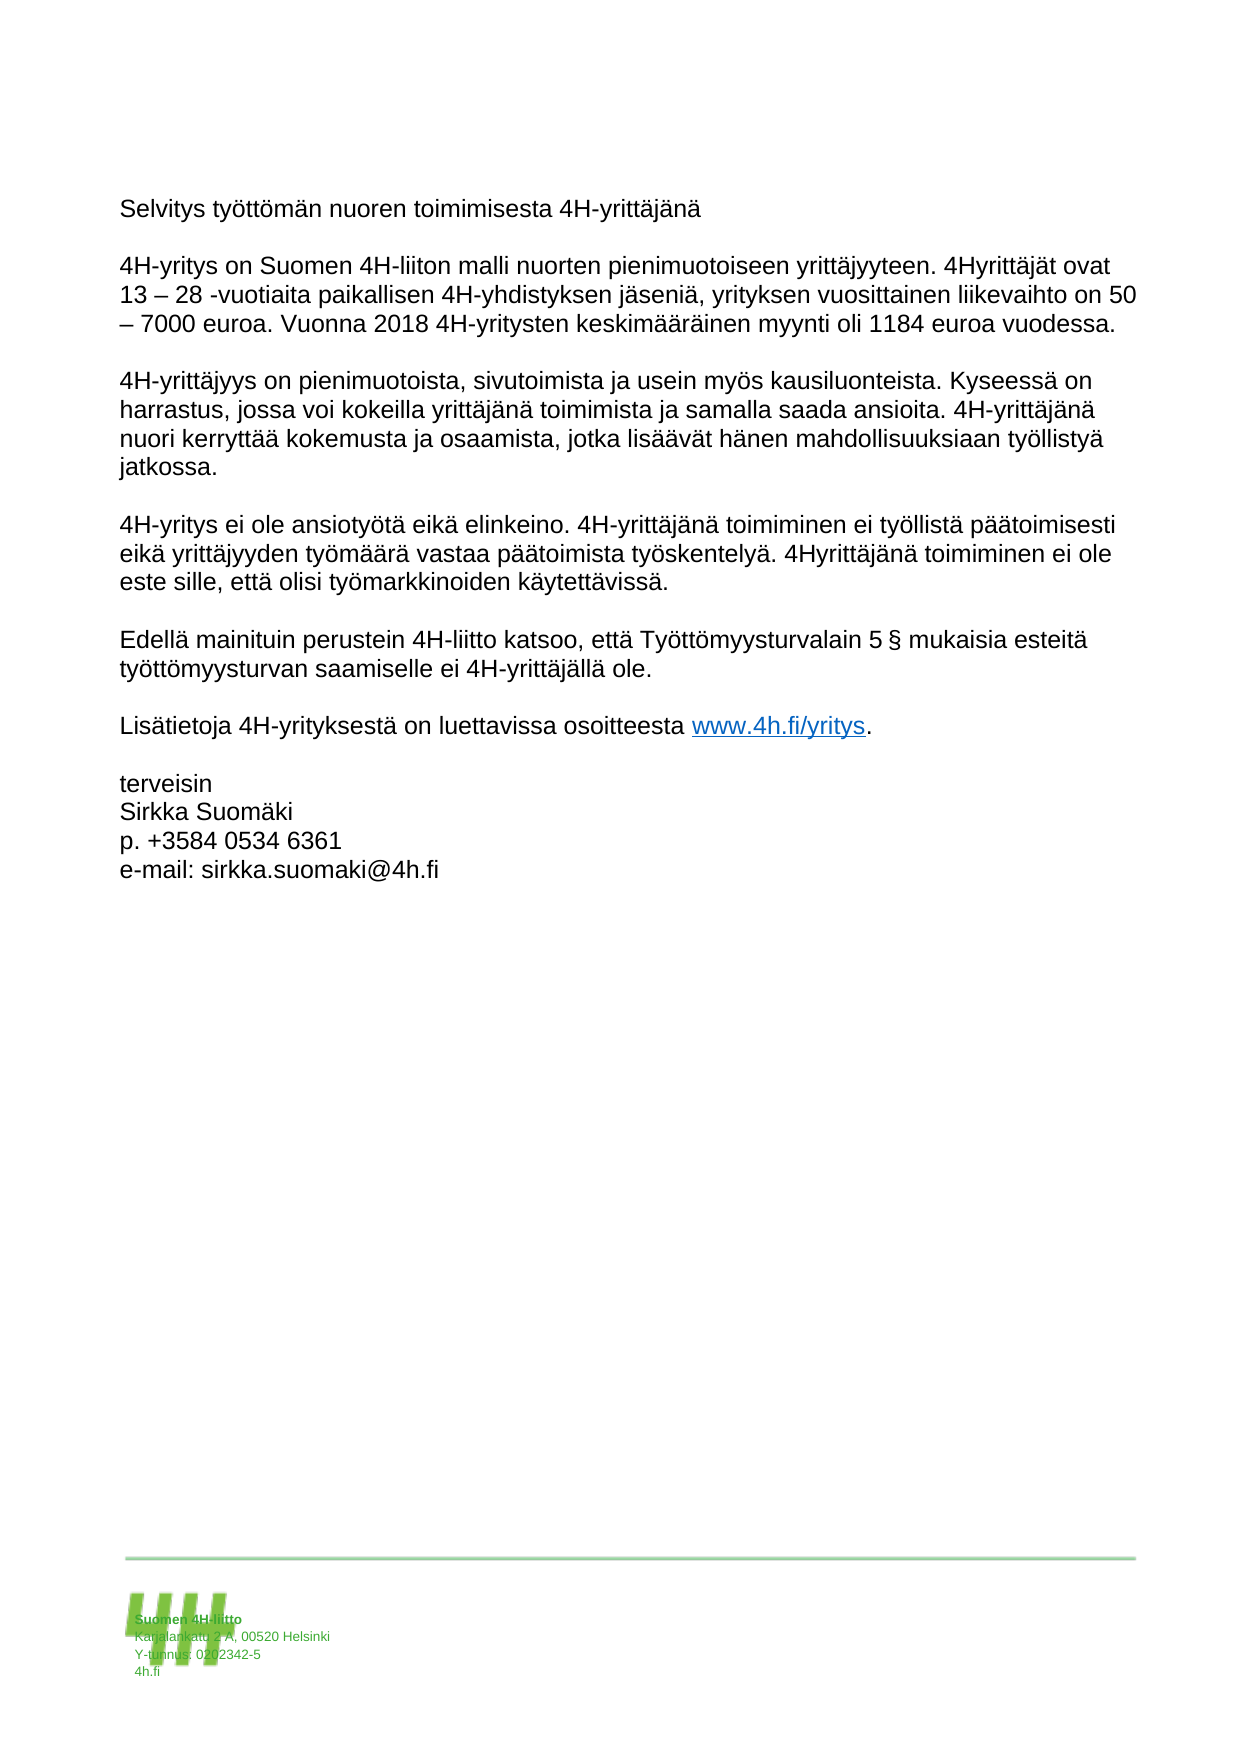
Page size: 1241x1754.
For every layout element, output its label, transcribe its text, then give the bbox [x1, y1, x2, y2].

text Lisätietoja 4H-yrityksestä on luettavissa osoitteesta www.4h.fi/yritys. [119, 711, 1144, 740]
text e-mail: sirkka.suomaki@4h.fi [119, 855, 1144, 883]
text 4H-yritys on Suomen 4H-liiton malli nuorten pienimuotoiseen yrittäjyyteen. 4Hyrittäjät ovat 13 – 28 -vuotiaita paikallisen 4H-yhdistyksen jäseniä, yrityksen vuosittainen liikevaihto on 50 – 7000 euroa. Vuonna 2018 4H-yritysten keskimääräinen myynti oli 1184 euroa vuodessa. [119, 251, 1144, 337]
text 4H-yrittäjyys on pienimuotoista, sivutoimista ja usein myös kausiluonteista. Kyseessä on harrastus, jossa voi kokeilla yrittäjänä toimimista ja samalla saada ansioita. 4H-yrittäjänä nuori kerryttää kokemusta ja osaamista, jotka lisäävät hänen mahdollisuuksiaan työllistyä jatkossa. [119, 366, 1144, 481]
text p. +3584 0534 6361 [119, 826, 1144, 855]
text Edellä mainituin perustein 4H-liitto katsoo, että Työttömyysturvalain 5 § mukaisia esteitä työttömyysturvan saamiselle ei 4H-yrittäjällä ole. [119, 625, 1144, 682]
text 4H-yritys ei ole ansiotyötä eikä elinkeino. 4H-yrittäjänä toimiminen ei työllistä päätoimisesti eikä yrittäjyyden työmäärä vastaa päätoimista työskentelyä. 4Hyrittäjänä toimiminen ei ole este sille, että olisi työmarkkinoiden käytettävissä. [119, 510, 1144, 596]
text terveisin [119, 768, 1144, 797]
text Sirkka Suomäki [119, 797, 1144, 826]
text Selvitys työttömän nuoren toimimisesta 4H-yrittäjänä [119, 193, 1144, 222]
